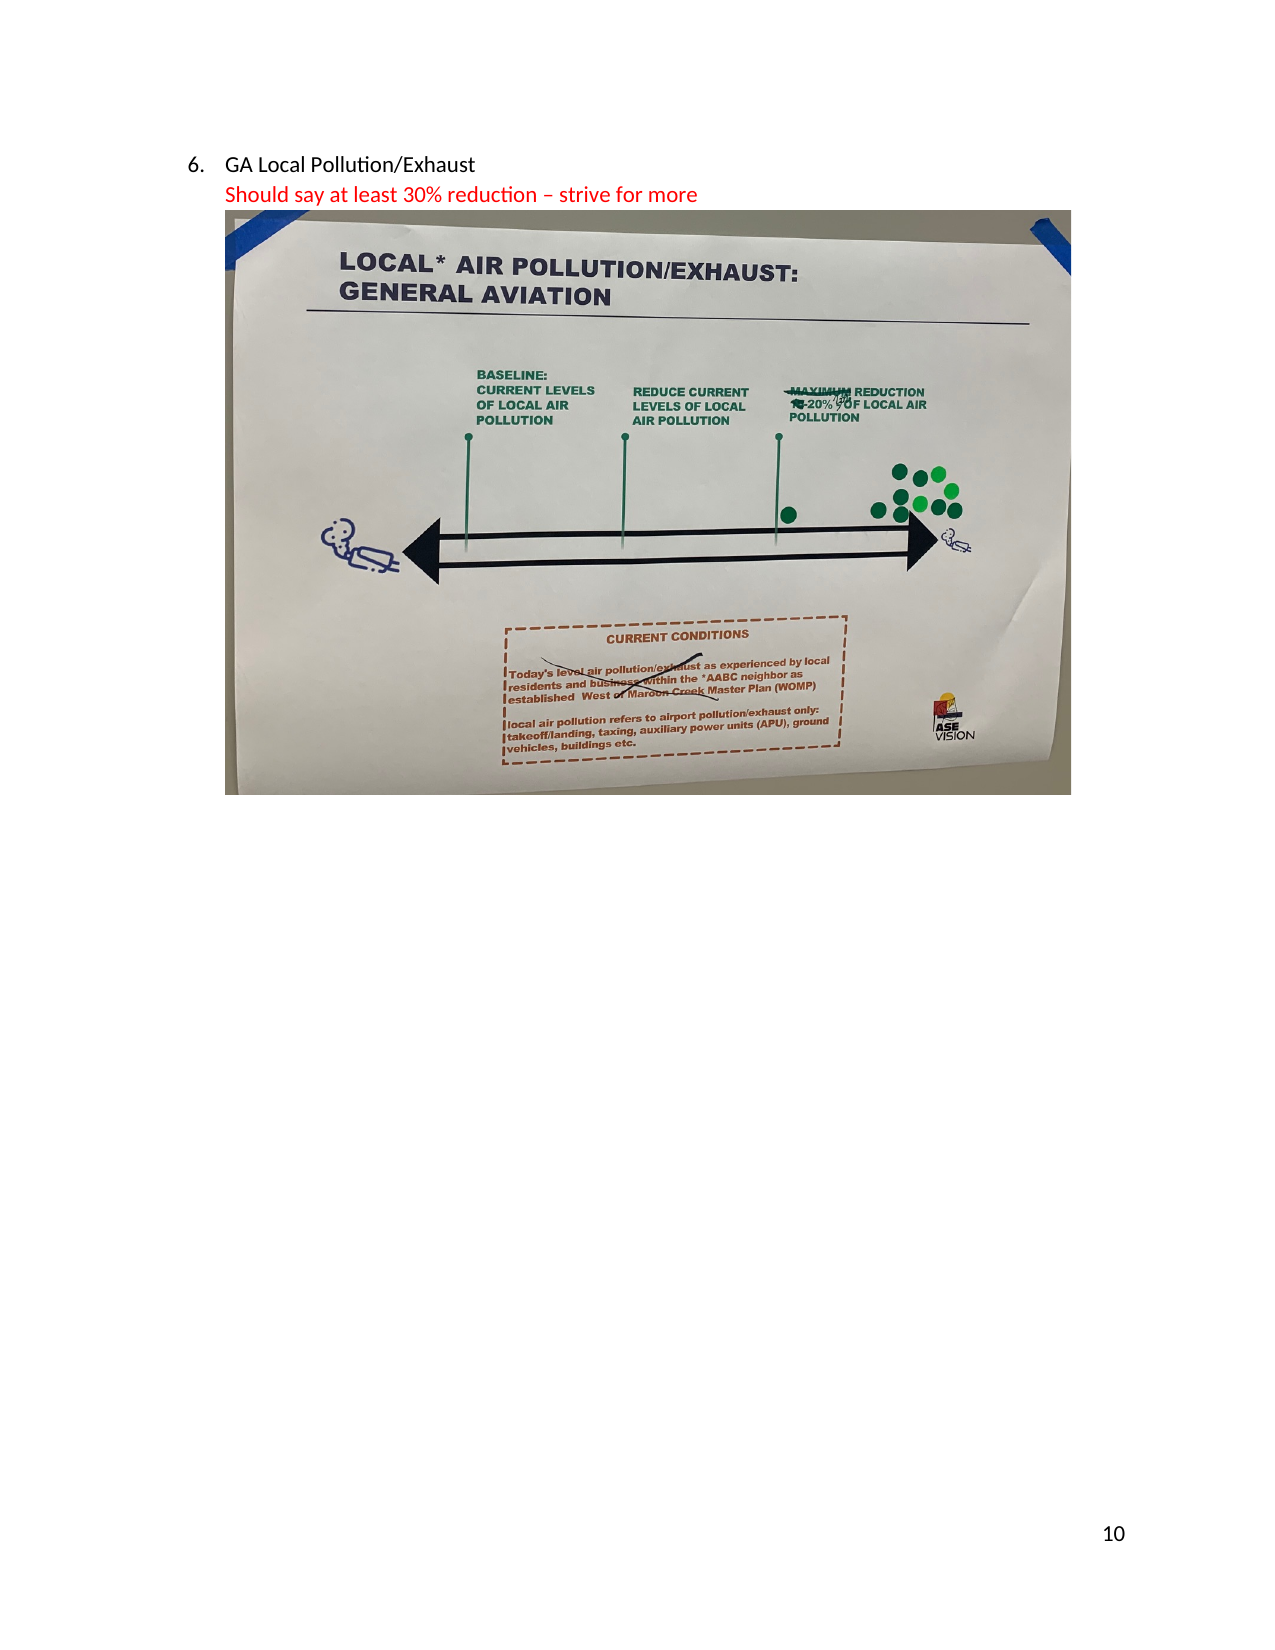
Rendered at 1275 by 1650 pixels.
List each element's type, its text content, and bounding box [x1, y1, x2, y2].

picture [225, 210, 1072, 795]
list GA Local Pollution/Exhaust Should say at least 30% reduction – strive for more [187, 150, 1125, 208]
